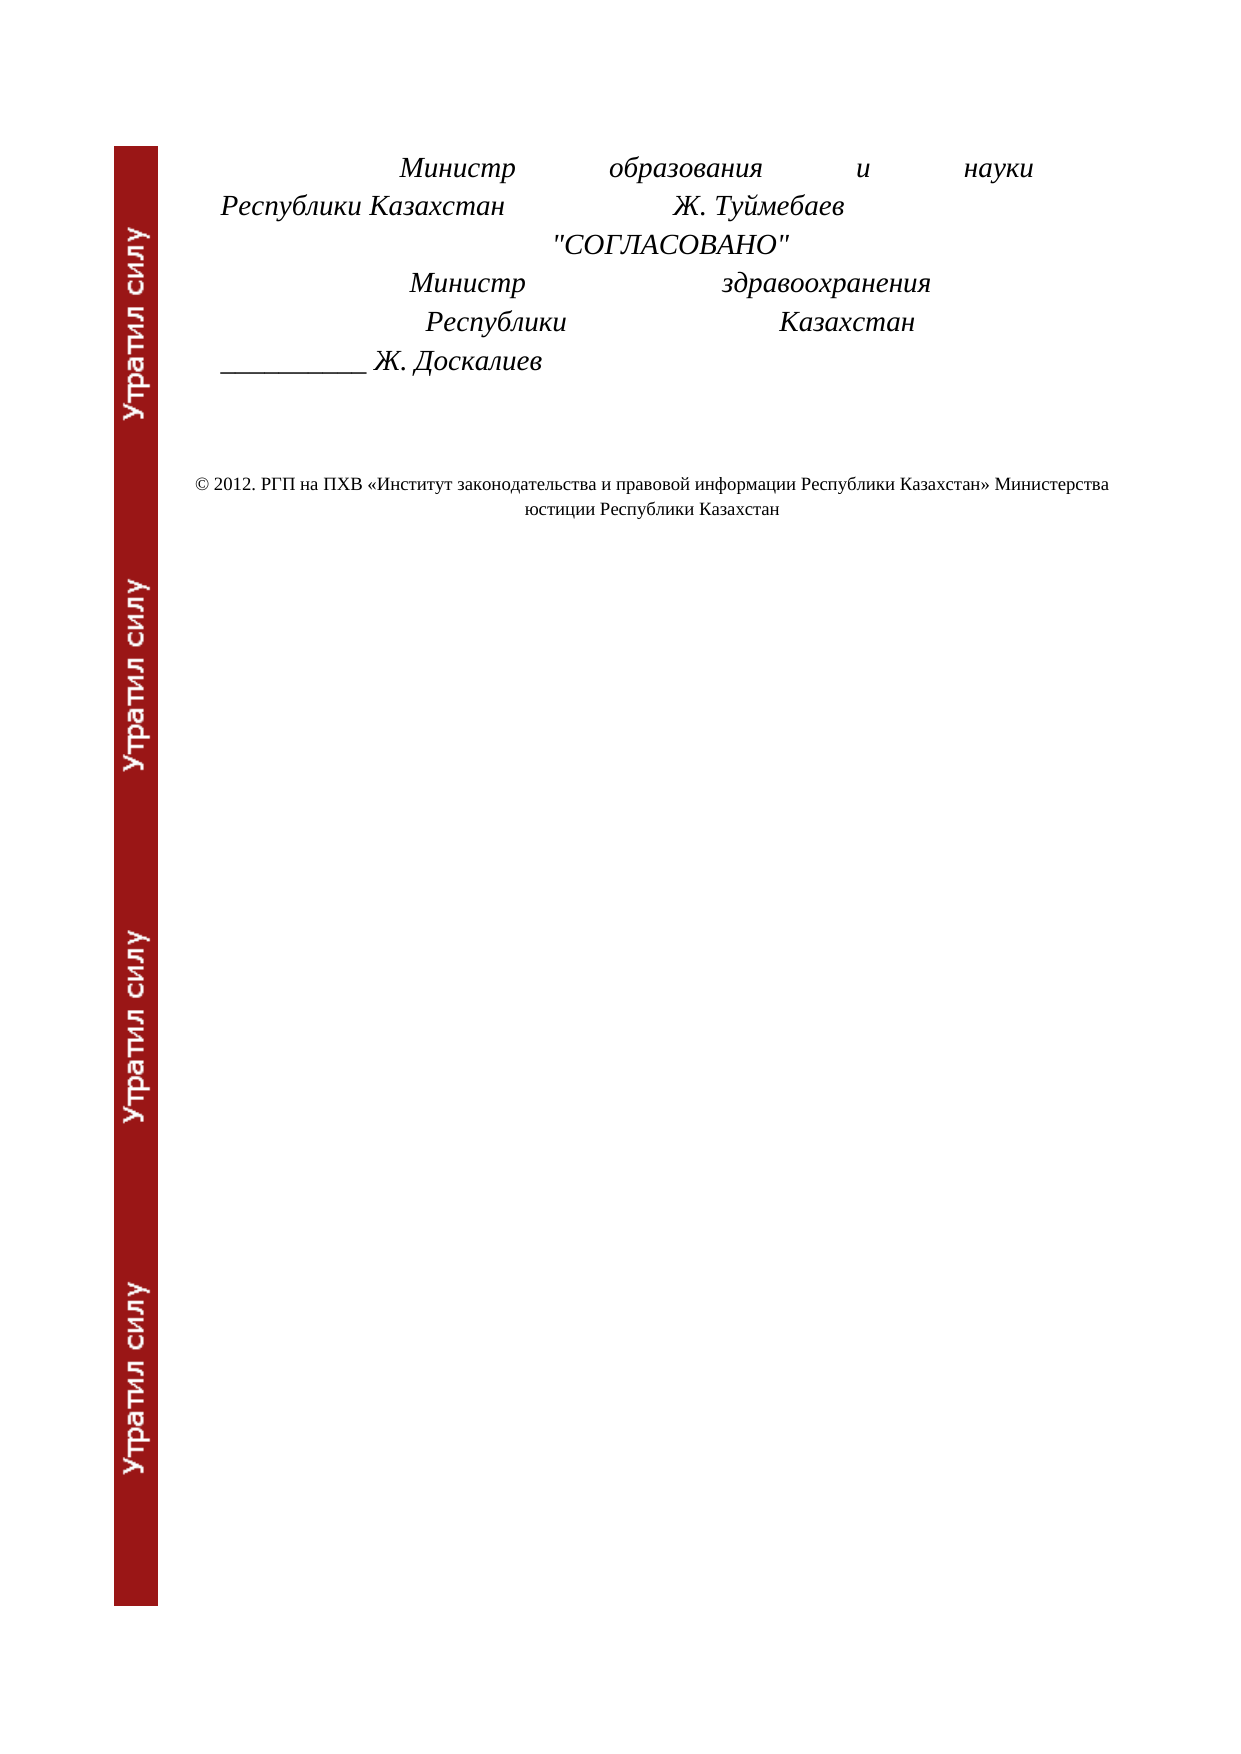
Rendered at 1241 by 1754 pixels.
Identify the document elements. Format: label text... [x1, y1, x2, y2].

picture [114, 146, 158, 150]
text © 2012. РГП на ПХВ «Институт законодательства и правовой информации Республики Казахстан» Министерства юстиции Республики Казахстан [112, 473, 1128, 519]
text Министр образования и науки Республики Казахстан Ж. Туймебаев [112, 150, 1128, 222]
picture [114, 519, 158, 1606]
text "СОГЛАСОВАНО" Министр здравоохранения Республики Казахстан __________ Ж. Доскалиев [112, 227, 1128, 376]
picture [114, 376, 158, 473]
picture [114, 222, 158, 227]
